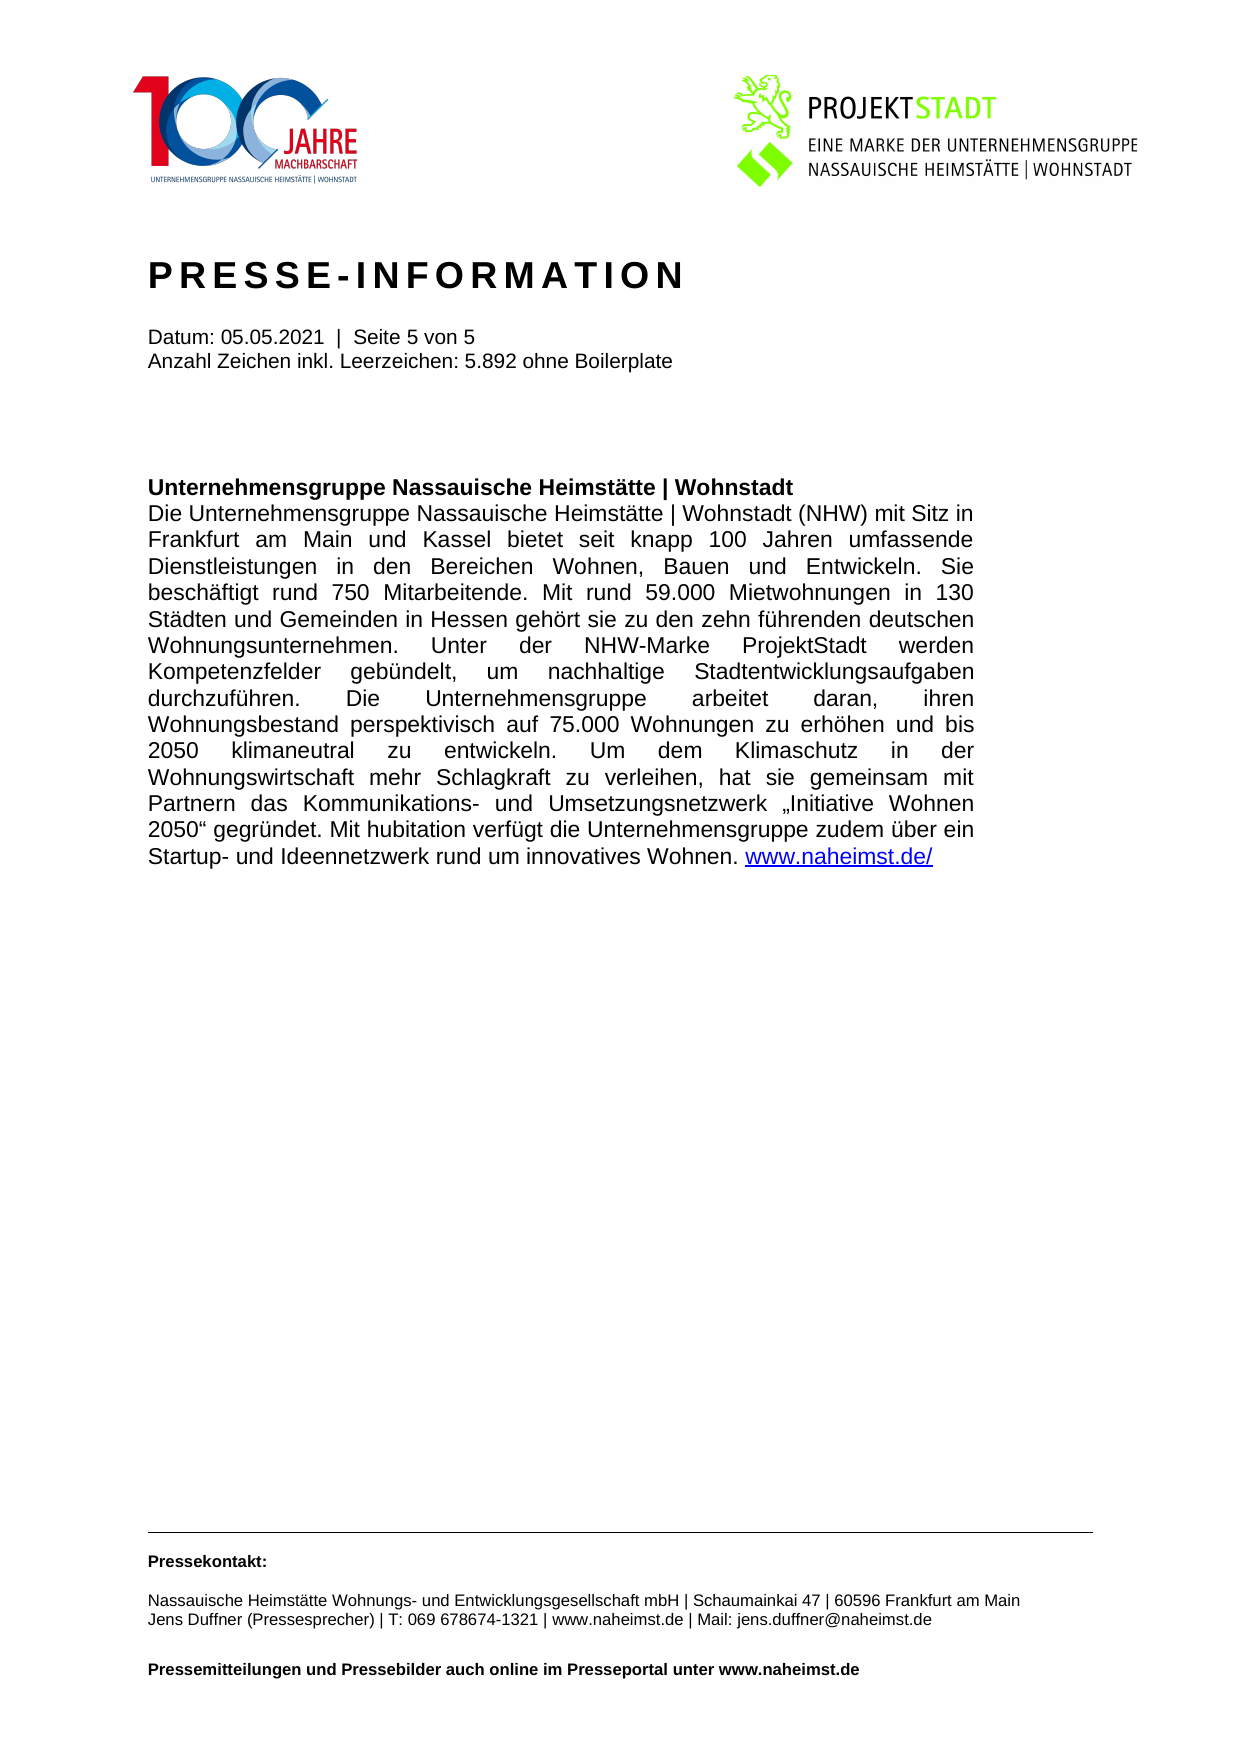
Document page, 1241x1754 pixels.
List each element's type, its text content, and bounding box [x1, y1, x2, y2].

text Die Unternehmensgruppe Nassauische Heimstätte | Wohnstadt (NHW) mit Sitz in Frankfurt am Main und Kassel bietet seit knapp 100 Jahren umfassende Dienstleistungen in den Bereichen Wohnen, Bauen und Entwickeln. Sie beschäftigt rund 750 Mitarbeitende. Mit rund 59.000 Mietwohnungen in 130 Städten und Gemeinden in Hessen gehört sie zu den zehn führenden deutschen Wohnungsunternehmen. Unter der NHW-Marke ProjektStadt werden Kompetenzfelder gebündelt, um nachhaltige Stadtentwicklungsaufgaben durchzuführen. Die Unternehmensgruppe arbeitet daran, ihren Wohnungsbestand perspektivisch auf 75.000 Wohnungen zu erhöhen und bis 2050 klimaneutral zu entwickeln. Um dem Klimaschutz in der Wohnungswirtschaft mehr Schlagkraft zu verleihen, hat sie gemeinsam mit Partnern das Kommunikations- und Umsetzungsnetzwerk „Initiative Wohnen 2050“ gegründet. Mit hubitation verfügt die Unternehmensgruppe zudem über ein Startup- und Ideennetzwerk rund um innovatives Wohnen. www.naheimst.de/ [148, 500, 974, 869]
text Unternehmensgruppe Nassauische Heimstätte | Wohnstadt [148, 474, 1093, 500]
picture [733, 75, 1138, 187]
picture [117, 43, 385, 205]
